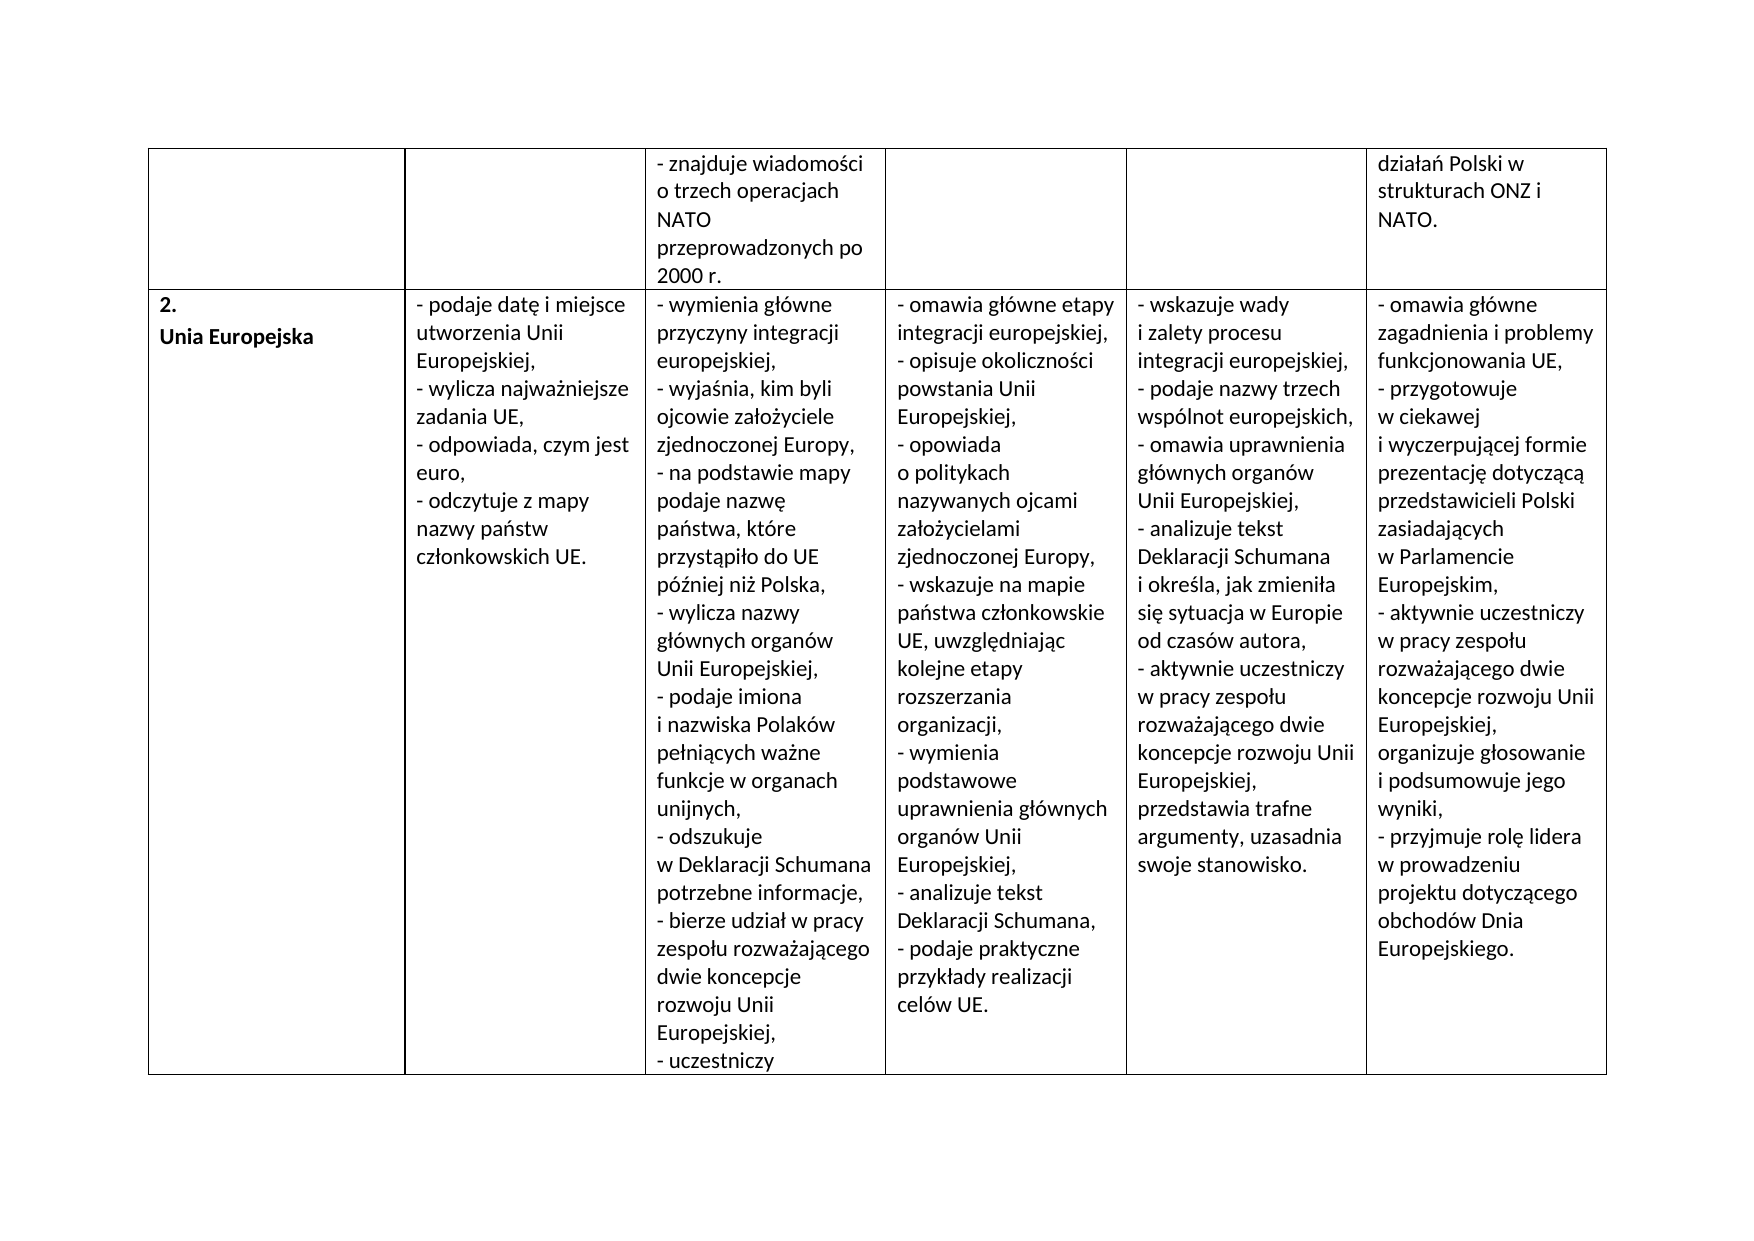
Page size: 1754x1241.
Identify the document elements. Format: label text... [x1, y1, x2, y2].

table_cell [1367, 149, 1606, 289]
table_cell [646, 290, 885, 1074]
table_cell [1367, 290, 1606, 1074]
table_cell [886, 290, 1126, 1074]
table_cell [1127, 290, 1366, 1074]
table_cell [646, 149, 885, 289]
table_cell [886, 149, 1126, 289]
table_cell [406, 290, 645, 1074]
table_cell 2. Unia Europejska [149, 290, 404, 1074]
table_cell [406, 149, 645, 289]
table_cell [149, 149, 404, 289]
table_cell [1127, 149, 1366, 289]
